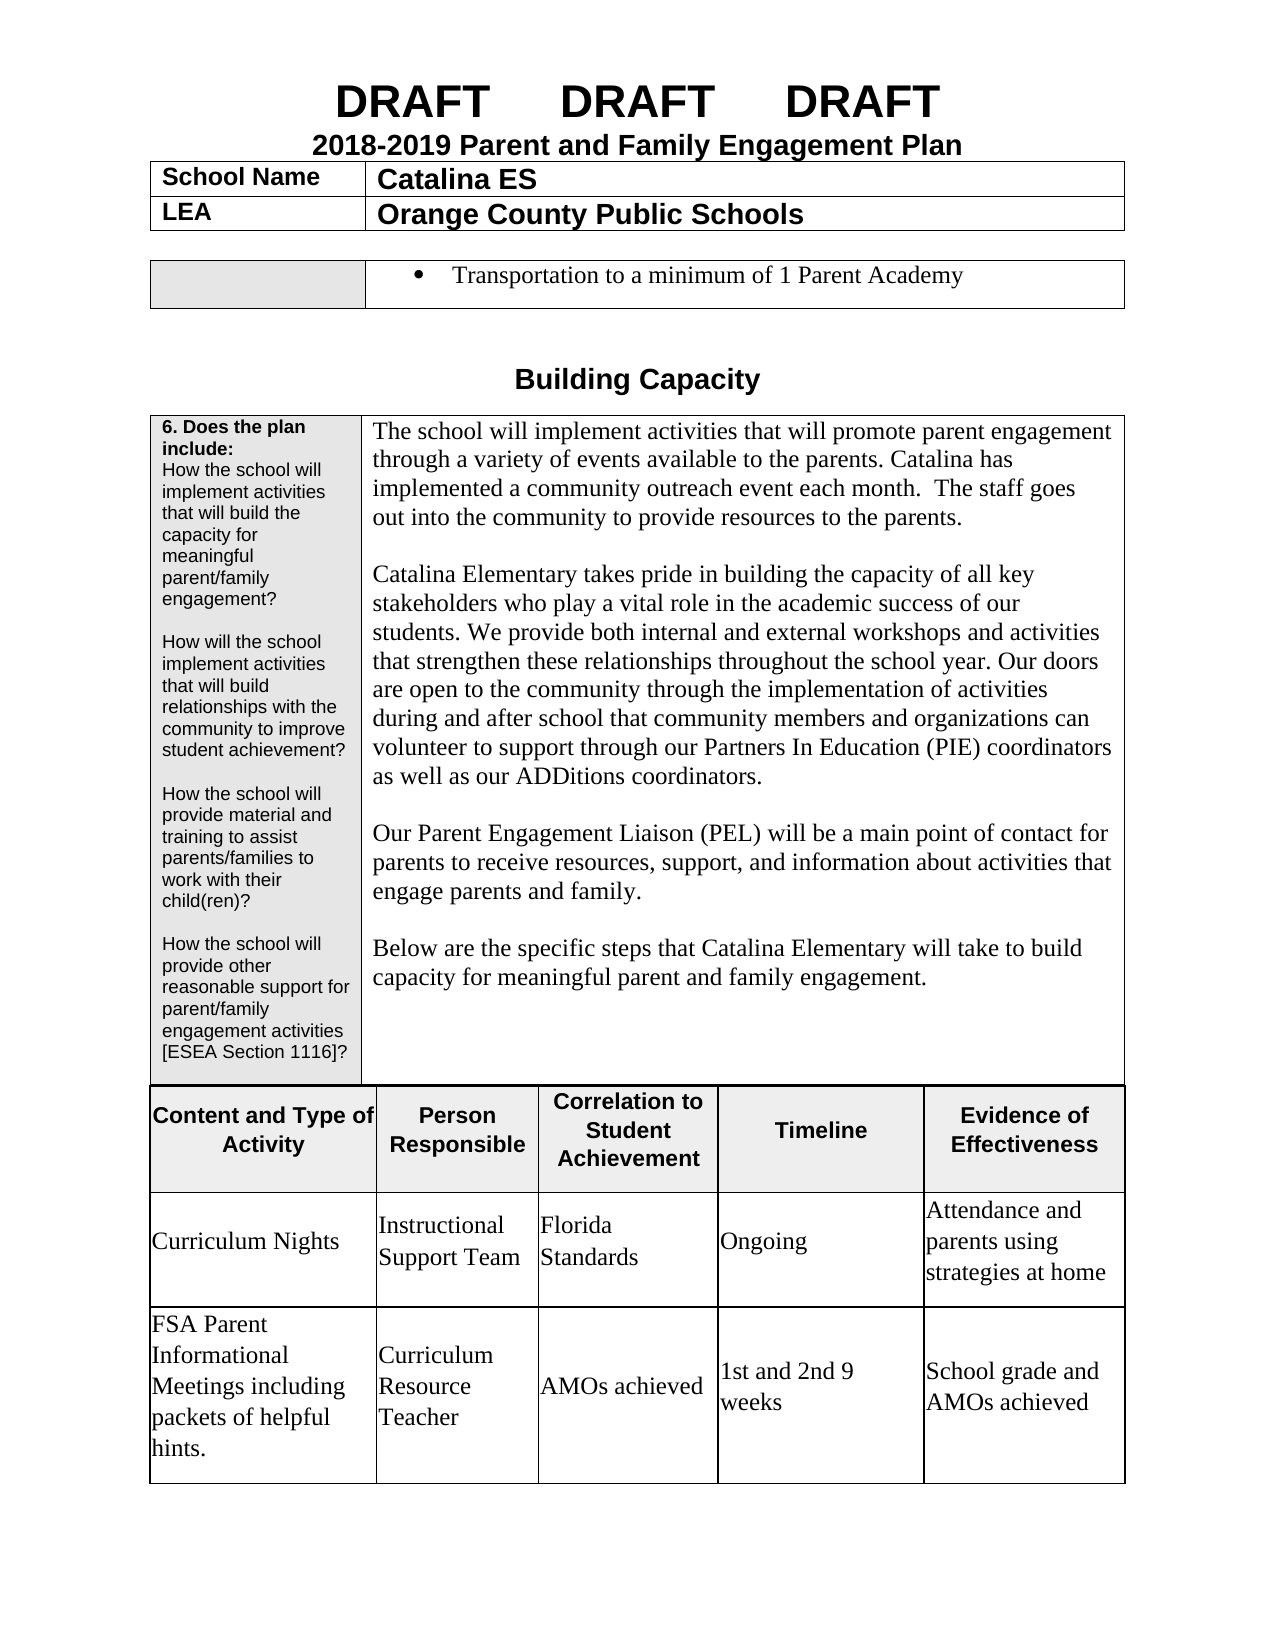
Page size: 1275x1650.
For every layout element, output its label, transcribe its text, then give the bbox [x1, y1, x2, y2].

table_cell FSA Parent Informational Meetings including packets of helpful hints. [151, 1308, 376, 1482]
table_cell Curriculum Resource Teacher [377, 1308, 538, 1482]
table_header Timeline [719, 1087, 923, 1192]
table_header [151, 261, 365, 308]
table_cell Instructional Support Team [377, 1193, 538, 1306]
text Building Capacity [150, 362, 1125, 395]
table_cell AMOs achieved [539, 1308, 717, 1482]
table_header 6. Does the plan include: How the school will implement activities that will build the capacity for meaningful parent/family engagement? How will the school implement activities that will build relationships with the community to improve student achievement? How the school will provide material and training to assist parents/families to work with their child(ren)? How the school will provide other reasonable support for parent/family engagement activities [ESEA Section 1116]? [151, 416, 361, 1084]
table_header Person Responsible [377, 1087, 538, 1192]
table_cell Attendance and parents using strategies at home [925, 1193, 1124, 1306]
table_cell 1st and 2nd 9 weeks [719, 1308, 923, 1482]
table_header The school will implement activities that will promote parent engagement through a variety of events available to the parents. Catalina has implemented a community outreach event each month. The staff goes out into the community to provide resources to the parents. Catalina Elementary takes pride in building the capacity of all key stakeholders who play a vital role in the academic success of our students. We provide both internal and external workshops and activities that strengthen these relationships throughout the school year. Our doors are open to the community through the implementation of activities during and after school that community members and organizations can volunteer to support through our Partners In Education (PIE) coordinators as well as our ADDitions coordinators. Our Parent Engagement Liaison (PEL) will be a main point of contact for parents to receive resources, support, and information about activities that engage parents and family. Below are the specific steps that Catalina Elementary will take to build capacity for meaningful parent and family engagement. [362, 416, 1124, 1084]
table_cell Florida Standards [539, 1193, 717, 1306]
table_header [366, 261, 1124, 308]
table_cell School grade and AMOs achieved [925, 1308, 1124, 1482]
table_cell Curriculum Nights [151, 1193, 376, 1306]
table_cell Ongoing [719, 1193, 923, 1306]
table_header Evidence of Effectiveness [925, 1087, 1124, 1192]
table_header Correlation to Student Achievement [539, 1087, 717, 1192]
table_header Content and Type of Activity [151, 1087, 376, 1192]
